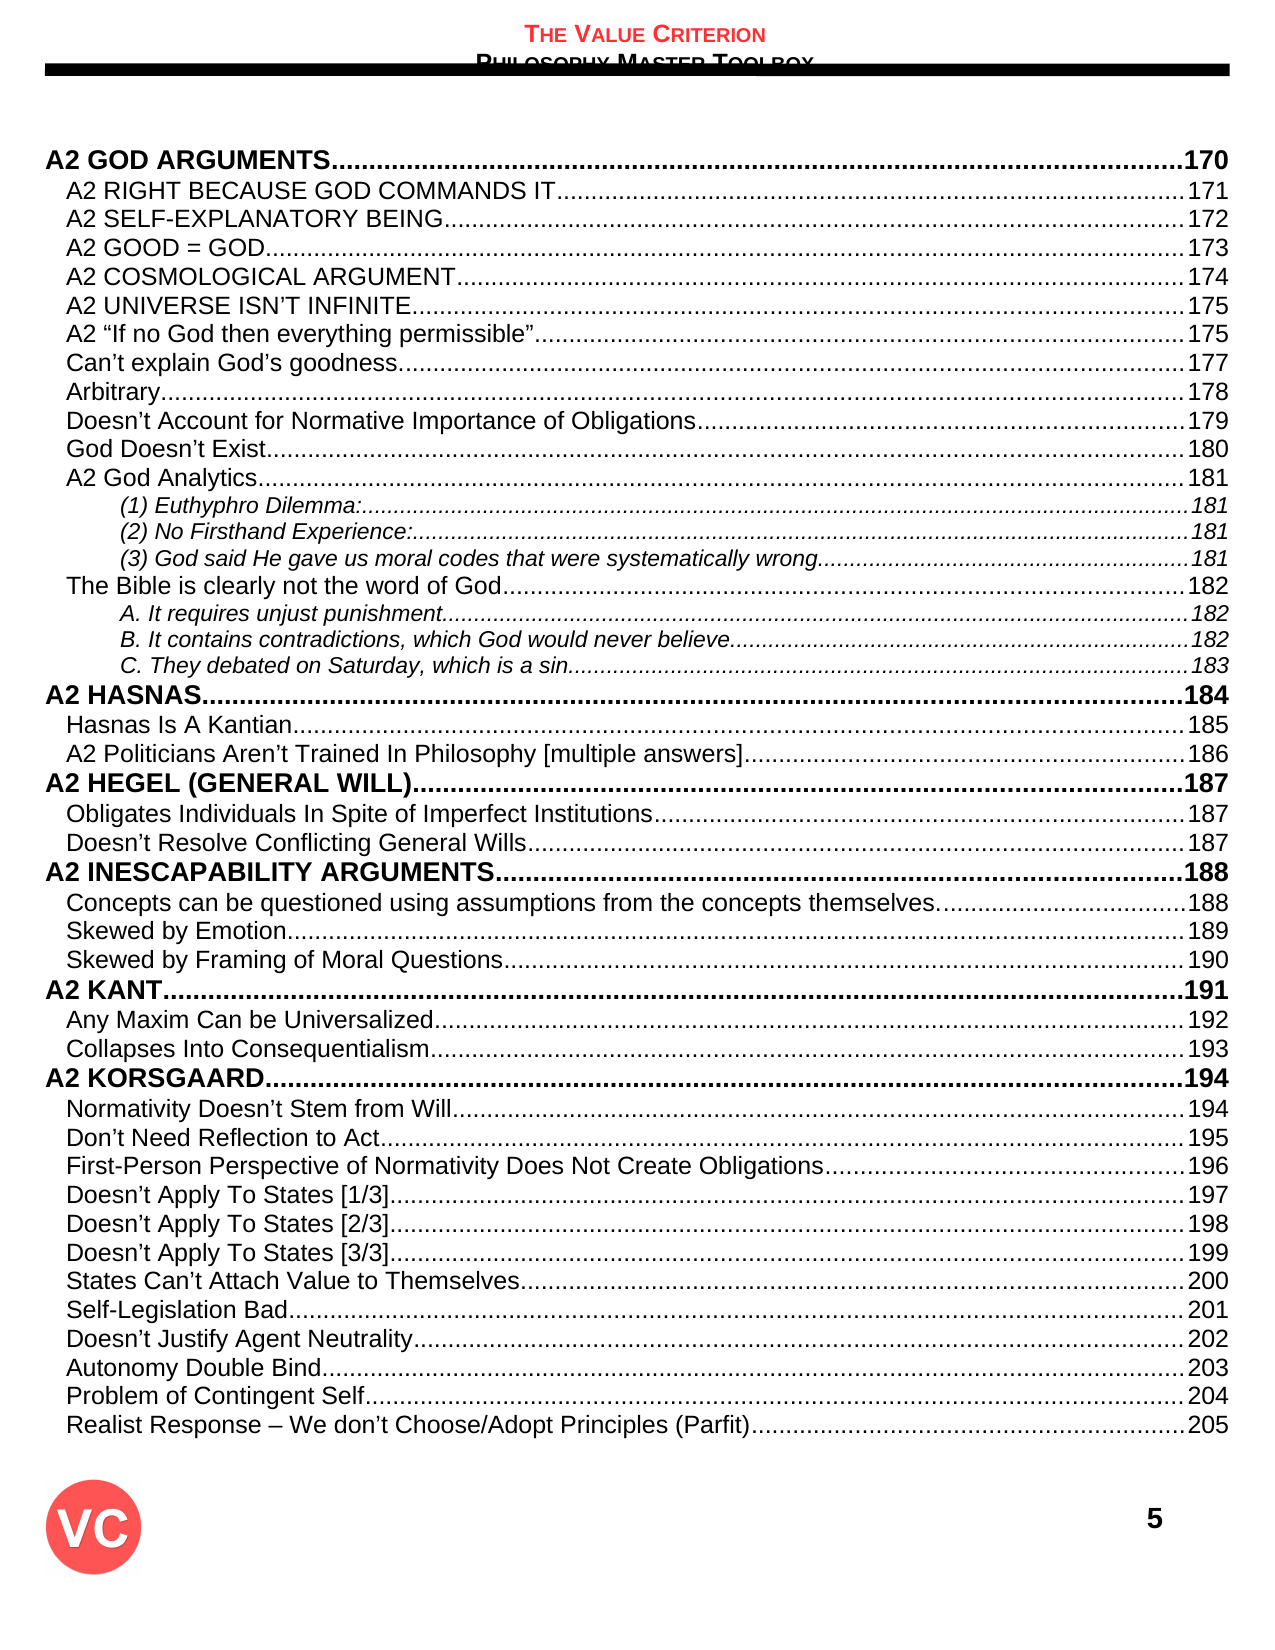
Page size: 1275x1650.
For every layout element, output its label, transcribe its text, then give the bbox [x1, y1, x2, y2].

text A2 Politicians Aren’t Trained In Philosophy [multiple answers] 186 [66, 739, 1230, 767]
text The Bible is clearly not the word of God 182 [66, 571, 1230, 600]
text Self-Legislation Bad 201 [66, 1295, 1230, 1324]
text Doesn’t Resolve Conflicting General Wills 187 [66, 827, 1230, 856]
text A2 Korsgaard 194 [45, 1062, 1230, 1094]
text A2 God Arguments 170 [45, 144, 1230, 176]
text A2 GOOD = GOD 173 [66, 233, 1230, 262]
text Collapses Into Consequentialism 193 [66, 1034, 1230, 1062]
text (1) Euthyphro Dilemma: 181 [120, 492, 1230, 518]
text A2 UNIVERSE ISN’T INFINITE 175 [66, 291, 1230, 319]
text Any Maxim Can be Universalized 192 [66, 1005, 1230, 1034]
text Problem of Contingent Self 204 [66, 1381, 1230, 1410]
text (2) No Firsthand Experience: 181 [120, 518, 1230, 544]
text Hasnas Is A Kantian 185 [66, 710, 1230, 739]
text Skewed by Emotion 189 [66, 916, 1230, 945]
text God Doesn’t Exist 180 [66, 434, 1230, 463]
text A. It requires unjust punishment 182 [120, 600, 1230, 626]
text First-Person Perspective of Normativity Does Not Create Obligations 196 [66, 1151, 1230, 1180]
text A2 Inescapability Arguments 188 [45, 856, 1230, 887]
text Obligates Individuals In Spite of Imperfect Institutions 187 [66, 799, 1230, 827]
text A2 Kant 191 [45, 974, 1230, 1005]
text Don’t Need Reflection to Act 195 [66, 1122, 1230, 1151]
text A2 RIGHT BECAUSE GOD COMMANDS IT 171 [66, 176, 1230, 204]
text B. It contains contradictions, which God would never believe. 182 [120, 626, 1230, 652]
text A2 Hegel (General Will) 187 [45, 767, 1230, 799]
text (3) God said He gave us moral codes that were systematically wrong. 181 [120, 544, 1230, 571]
text Doesn’t Apply To States [2/3] 198 [66, 1209, 1230, 1237]
text A2 God Analytics 181 [66, 463, 1230, 492]
text Doesn’t Apply To States [3/3] 199 [66, 1237, 1230, 1266]
text Realist Response – We don’t Choose/Adopt Principles (Parfit) 205 [66, 1410, 1230, 1439]
text Can’t explain God’s goodness. 177 [66, 348, 1230, 377]
text Concepts can be questioned using assumptions from the concepts themselves. 188 [66, 887, 1230, 916]
text Autonomy Double Bind 203 [66, 1352, 1230, 1381]
text Doesn’t Account for Normative Importance of Obligations 179 [66, 406, 1230, 434]
text A2 COSMOLOGICAL ARGUMENT 174 [66, 262, 1230, 291]
text Skewed by Framing of Moral Questions 190 [66, 945, 1230, 974]
text States Can’t Attach Value to Themselves 200 [66, 1266, 1230, 1295]
text Doesn’t Justify Agent Neutrality 202 [66, 1324, 1230, 1352]
text C. They debated on Saturday, which is a sin. 183 [120, 652, 1230, 679]
picture [45, 1479, 142, 1575]
text Arbitrary 178 [66, 377, 1230, 406]
text Doesn’t Apply To States [1/3] 197 [66, 1180, 1230, 1209]
text A2 “If no God then everything permissible” 175 [66, 319, 1230, 348]
text A2 SELF-EXPLANATORY BEING 172 [66, 204, 1230, 233]
text Normativity Doesn’t Stem from Will 194 [66, 1094, 1230, 1122]
text A2 HASNAS 184 [45, 679, 1230, 710]
